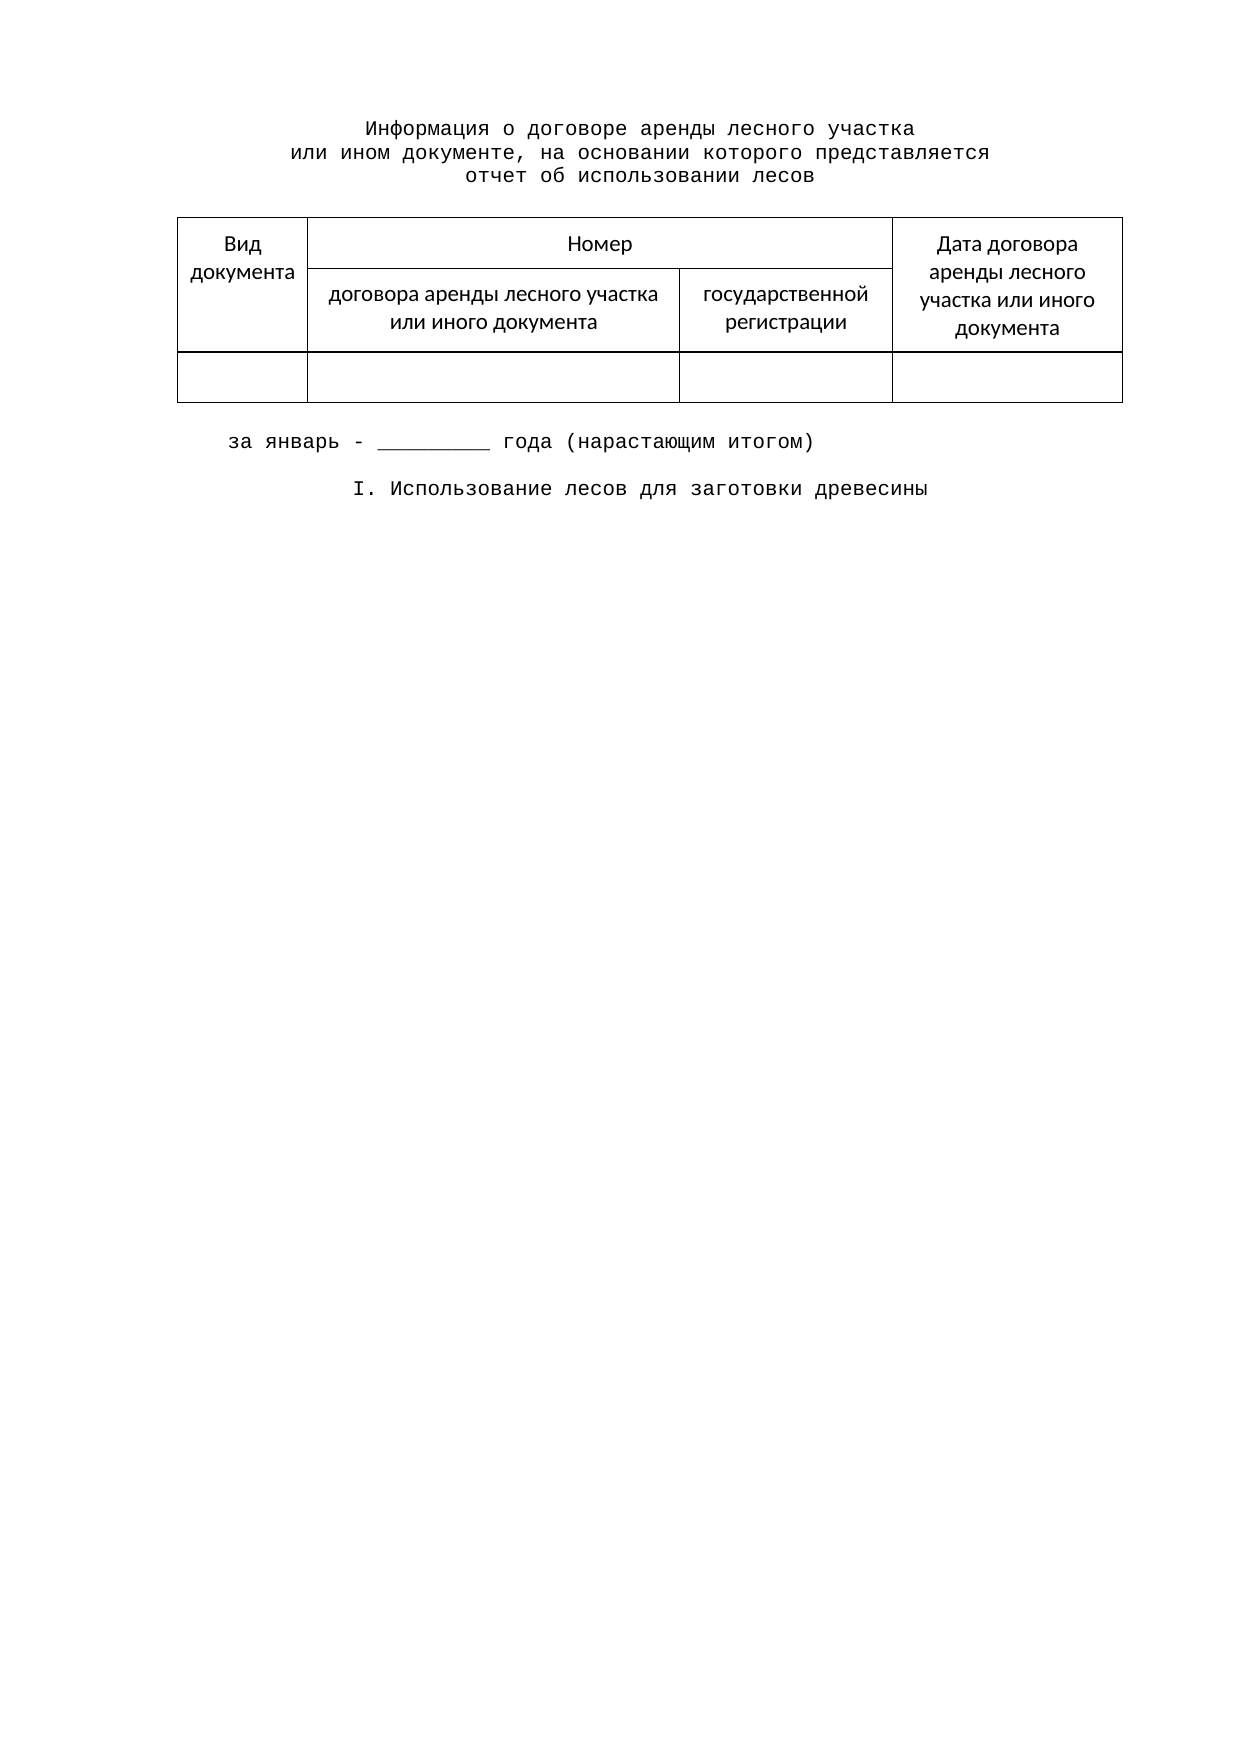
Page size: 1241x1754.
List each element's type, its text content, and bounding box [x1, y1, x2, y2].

table_cell [178, 353, 307, 402]
text за январь - _________ года (нарастающим итогом) [177, 431, 1152, 454]
table_cell государственной регистрации [680, 269, 892, 351]
text Информация о договоре аренды лесного участка [177, 118, 1152, 142]
text I. Использование лесов для заготовки древесины [177, 478, 1152, 502]
table_cell [893, 353, 1122, 402]
table_cell [308, 353, 679, 402]
text отчет об использовании лесов [177, 165, 1152, 189]
table_cell [680, 353, 892, 402]
table_header Номер [308, 218, 892, 267]
table_cell договора аренды лесного участка или иного документа [308, 269, 679, 351]
table_header Вид документа [178, 218, 307, 351]
text или ином документе, на основании которого представляется [177, 142, 1152, 165]
table_header Дата договора аренды лесного участка или иного документа [893, 218, 1122, 351]
